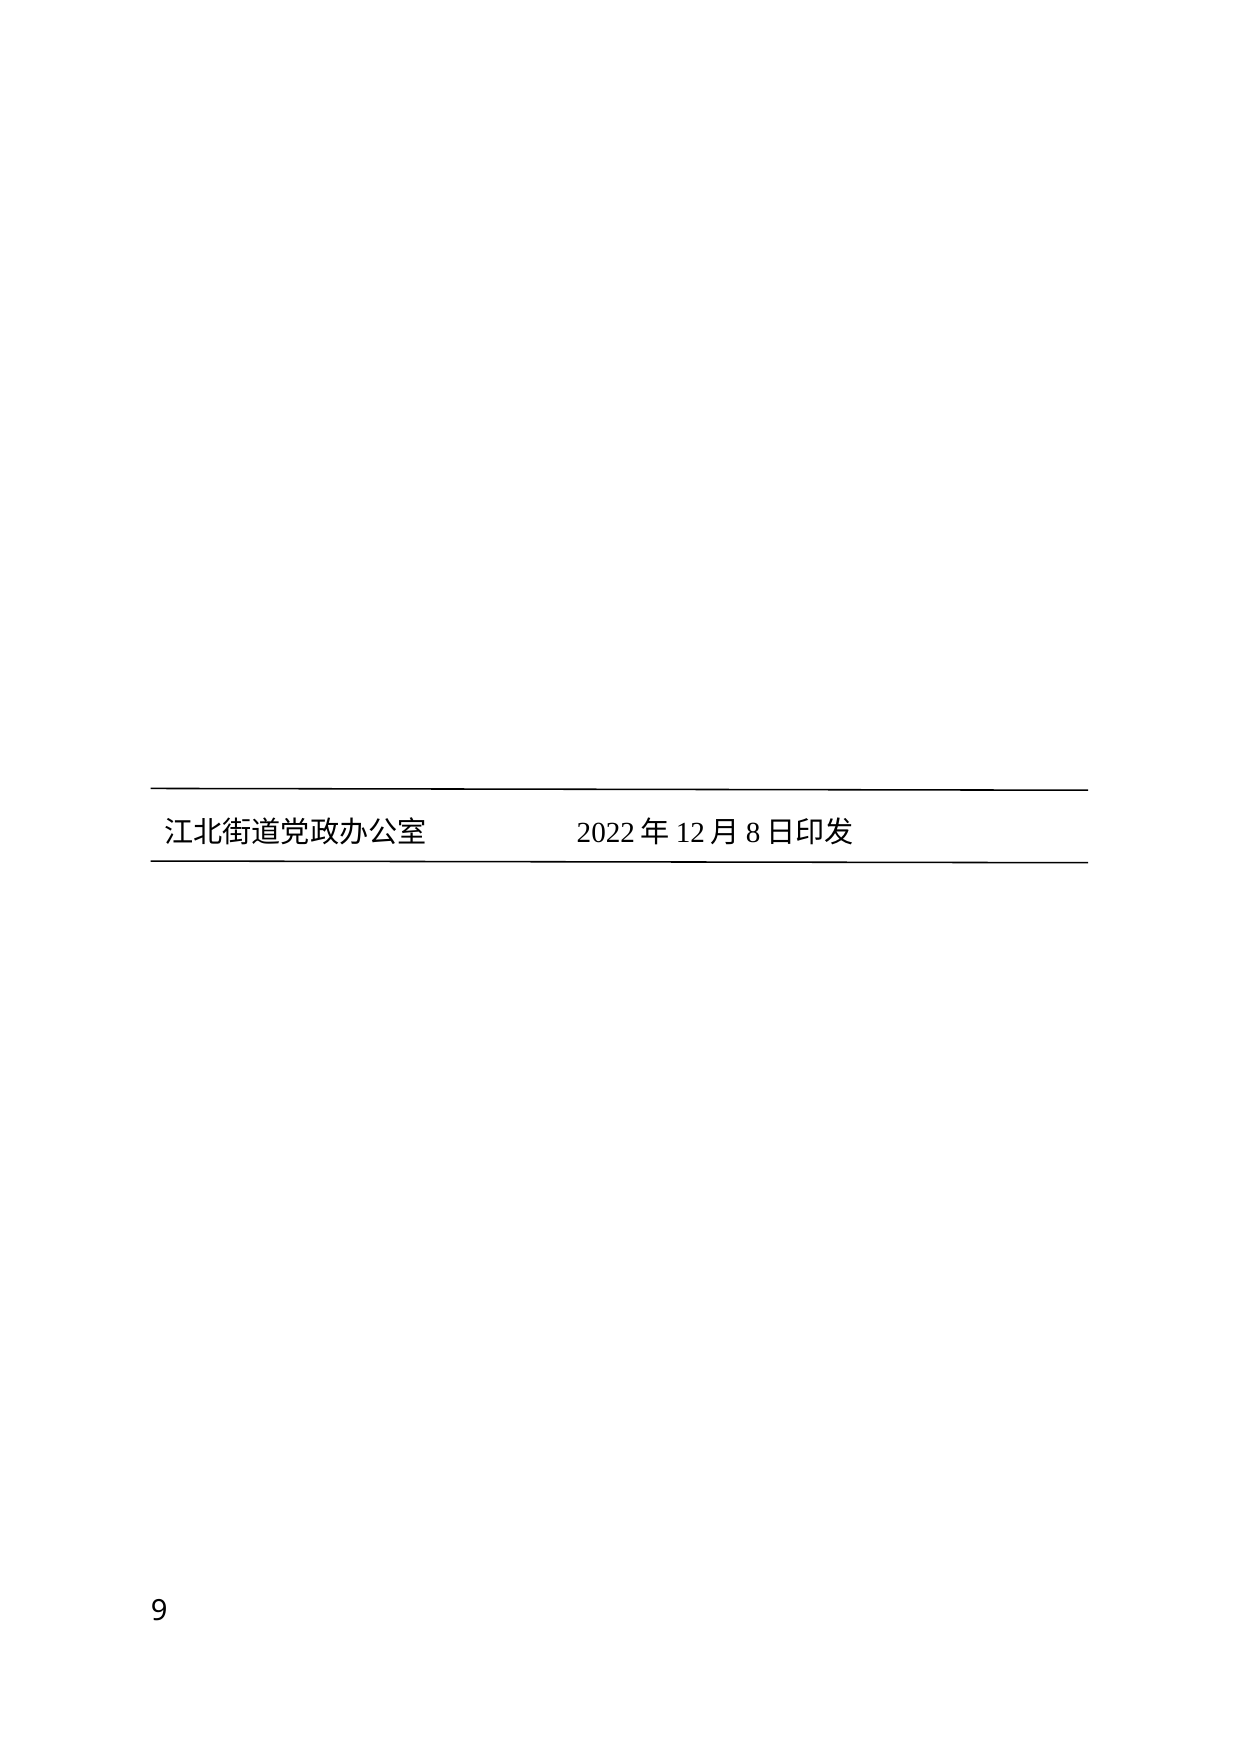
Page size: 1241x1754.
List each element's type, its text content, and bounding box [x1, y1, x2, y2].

text 江北街道党政办公室 2022年12月8日印发 [151, 797, 1089, 861]
